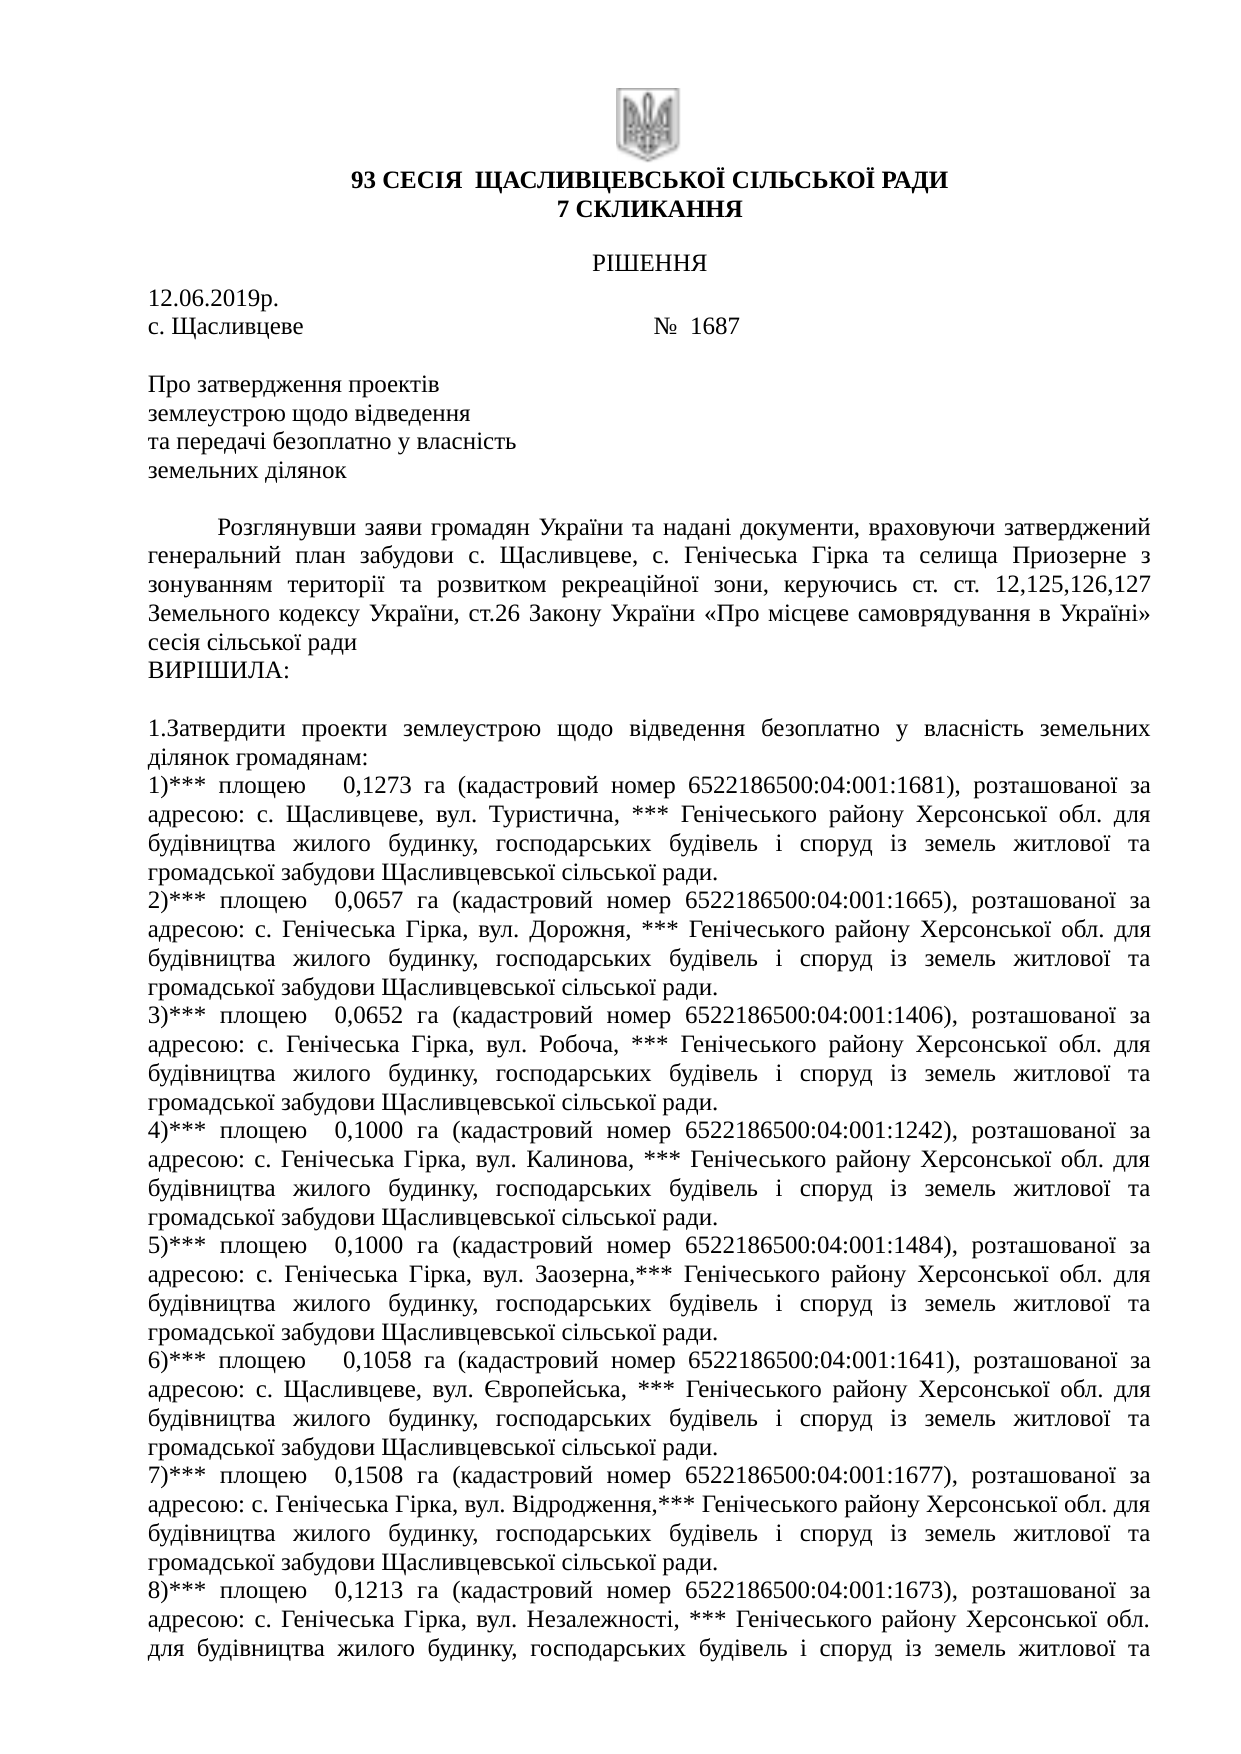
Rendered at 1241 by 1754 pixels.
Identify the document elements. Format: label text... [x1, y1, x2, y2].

text та передачі безоплатно у власність [148, 426, 1152, 455]
text 93 СЕСІЯ ЩАСЛИВЦЕВСЬКОЇ СІЛЬСЬКОЇ РАДИ [148, 165, 1152, 194]
text 3)*** площею 0,0652 га (кадастровий номер 6522186500:04:001:1406), розташованої за адресою: с. Генічеська Гірка, вул. Робоча, *** Генічеського району Херсонської обл. для будівництва жилого будинку, господарських будівель і споруд із земель житлової та громадської забудови Щасливцевської сільської ради. [148, 1001, 1152, 1116]
text 1.Затвердити проекти землеустрою щодо відведення безоплатно у власність земельних ділянок громадянам: [148, 713, 1152, 771]
text Про затвердження проектів [148, 369, 1152, 398]
text 5)*** площею 0,1000 га (кадастровий номер 6522186500:04:001:1484), розташованої за адресою: с. Генічеська Гірка, вул. Заозерна,*** Генічеського району Херсонської обл. для будівництва жилого будинку, господарських будівель і споруд із земель житлової та громадської забудови Щасливцевської сільської ради. [148, 1231, 1152, 1346]
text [148, 1576, 1152, 1662]
text землеустрою щодо відведення [148, 398, 1152, 426]
text 1)*** площею 0,1273 га (кадастровий номер 6522186500:04:001:1681), розташованої за адресою: с. Щасливцеве, вул. Туристична, *** Генічеського району Херсонської обл. для будівництва жилого будинку, господарських будівель і споруд із земель житлової та громадської забудови Щасливцевської сільської ради. [148, 771, 1152, 886]
text 2)*** площею 0,0657 га (кадастровий номер 6522186500:04:001:1665), розташованої за адресою: с. Генічеська Гірка, вул. Дорожня, *** Генічеського району Херсонської обл. для будівництва жилого будинку, господарських будівель і споруд із земель житлової та громадської забудови Щасливцевської сільської ради. [148, 886, 1152, 1001]
text 6)*** площею 0,1058 га (кадастровий номер 6522186500:04:001:1641), розташованої за адресою: с. Щасливцеве, вул. Європейська, *** Генічеського району Херсонської обл. для будівництва жилого будинку, господарських будівель і споруд із земель житлової та громадської забудови Щасливцевської сільської ради. [148, 1346, 1152, 1461]
text 7 СКЛИКАННЯ [148, 194, 1152, 223]
text с. Щасливцеве № 1687 [148, 311, 1152, 340]
text РІШЕННЯ [148, 248, 1152, 276]
text земельних ділянок [148, 455, 1152, 484]
text Розглянувши заяви громадян України та надані документи, враховуючи затверджений генеральний план забудови с. Щасливцеве, с. Генічеська Гірка та селища Приозерне з зонуванням території та розвитком рекреаційної зони, керуючись ст. ст. 12,125,126,127 Земельного кодексу України, ст.26 Закону України «Про місцеве самоврядування в Україні» сесія сільської ради [148, 512, 1152, 656]
text 12.06.2019р. [148, 283, 1152, 311]
text 7)*** площею 0,1508 га (кадастровий номер 6522186500:04:001:1677), розташованої за адресою: с. Генічеська Гірка, вул. Відродження,*** Генічеського району Херсонської обл. для будівництва жилого будинку, господарських будівель і споруд із земель житлової та громадської забудови Щасливцевської сільської ради. [148, 1461, 1152, 1576]
text 4)*** площею 0,1000 га (кадастровий номер 6522186500:04:001:1242), розташованої за адресою: с. Генічеська Гірка, вул. Калинова, *** Генічеського району Херсонської обл. для будівництва жилого будинку, господарських будівель і споруд із земель житлової та громадської забудови Щасливцевської сільської ради. [148, 1116, 1152, 1231]
text ВИРІШИЛА: [148, 656, 1152, 684]
